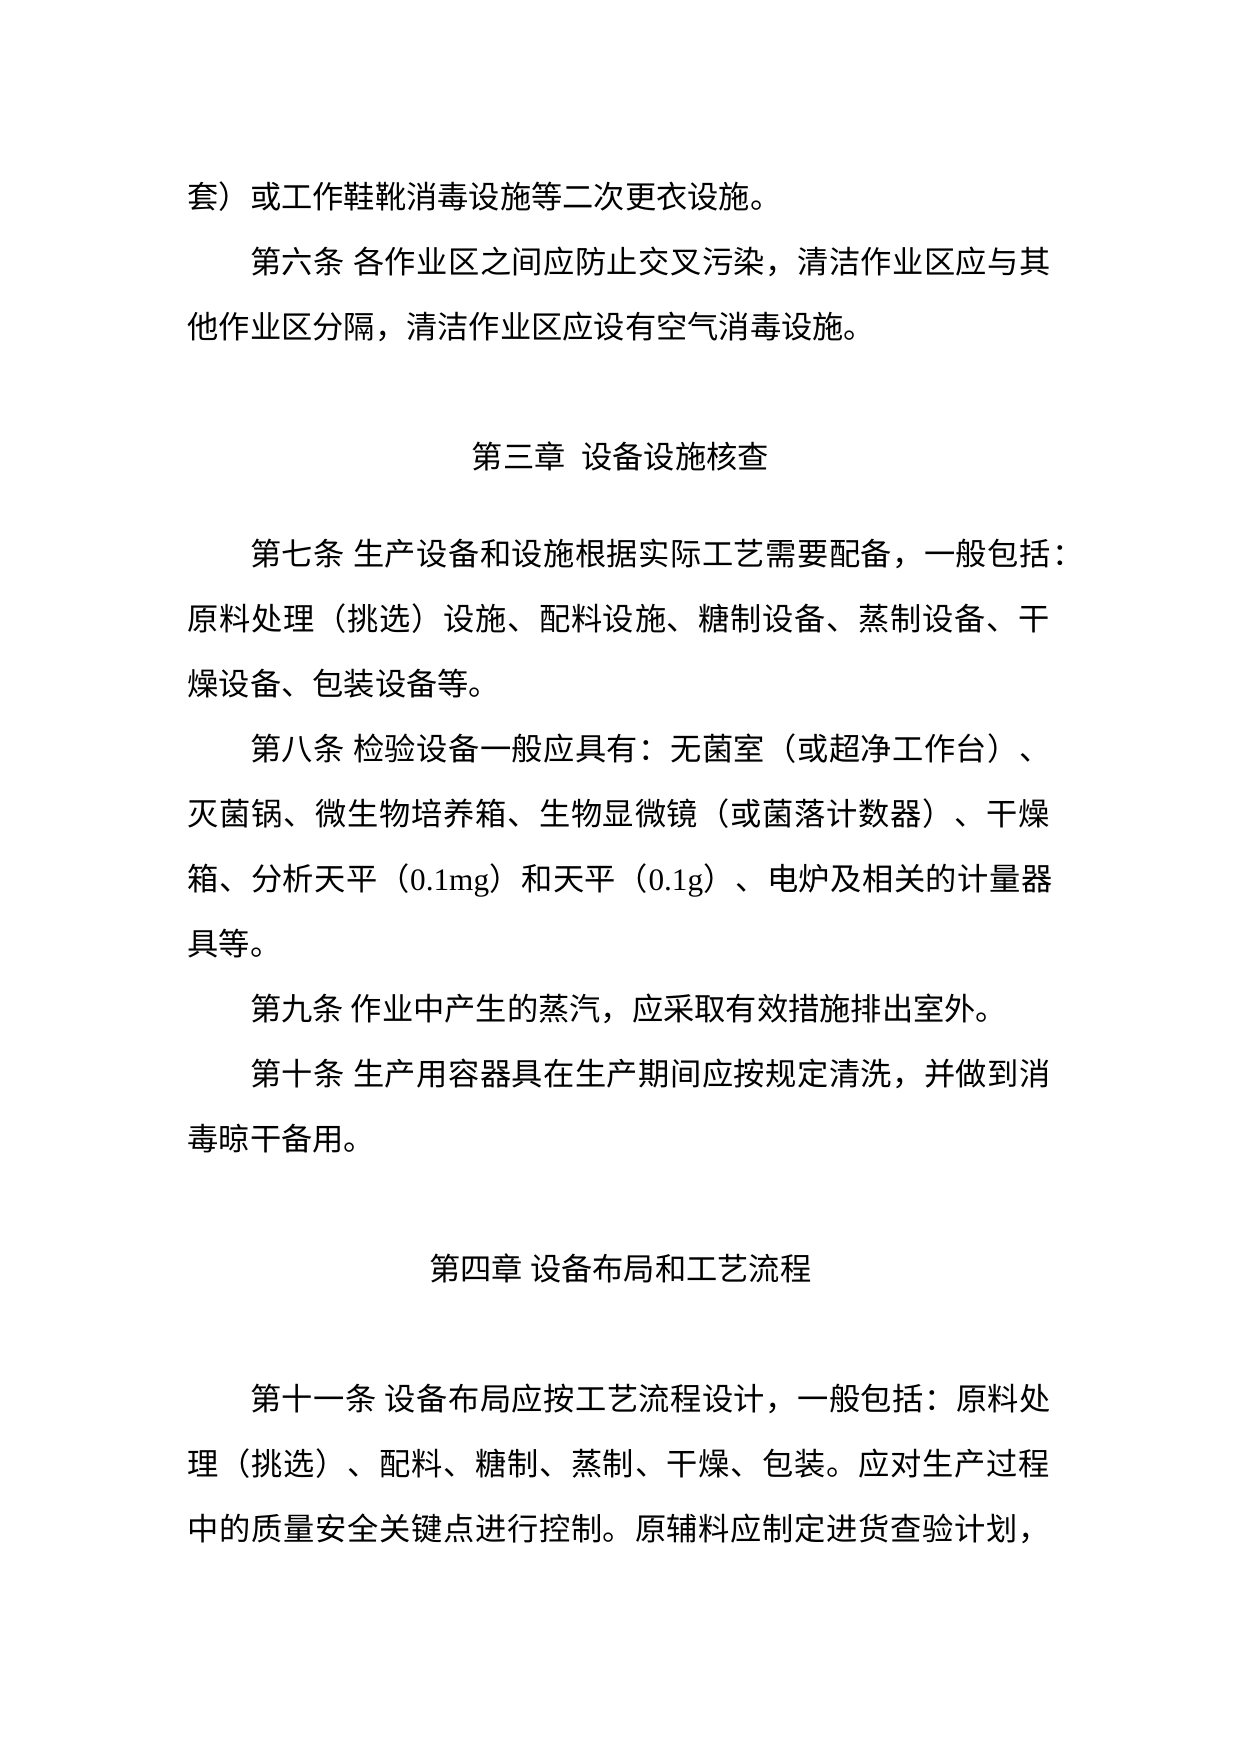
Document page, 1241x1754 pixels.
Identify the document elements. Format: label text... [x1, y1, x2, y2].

subtitle 设备设施核查 [187, 422, 1053, 487]
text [187, 162, 1053, 227]
text 第八条 检验设备一般应具有：无菌室（或超净工作台）、灭菌锅、微生物培养箱、生物显微镜（或菌落计数器）、干燥箱、分析天平（0.1mg）和天平（0.1g）、电炉及相关的计量器具等。 [187, 714, 1053, 974]
text 第九条 作业中产生的蒸汽，应采取有效措施排出室外。 [187, 974, 1053, 1039]
text 第七条 生产设备和设施根据实际工艺需要配备，一般包括：原料处理（挑选）设施、配料设施、糖制设备、蒸制设备、干燥设备、包装设备等。 [187, 519, 1053, 714]
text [187, 1364, 1053, 1559]
text 第六条 各作业区之间应防止交叉污染，清洁作业区应与其他作业区分隔，清洁作业区应设有空气消毒设施。 [187, 227, 1053, 357]
text 第四章 设备布局和工艺流程 [187, 1234, 1053, 1299]
text 第十条 生产用容器具在生产期间应按规定清洗，并做到消毒晾干备用。 [187, 1039, 1053, 1169]
